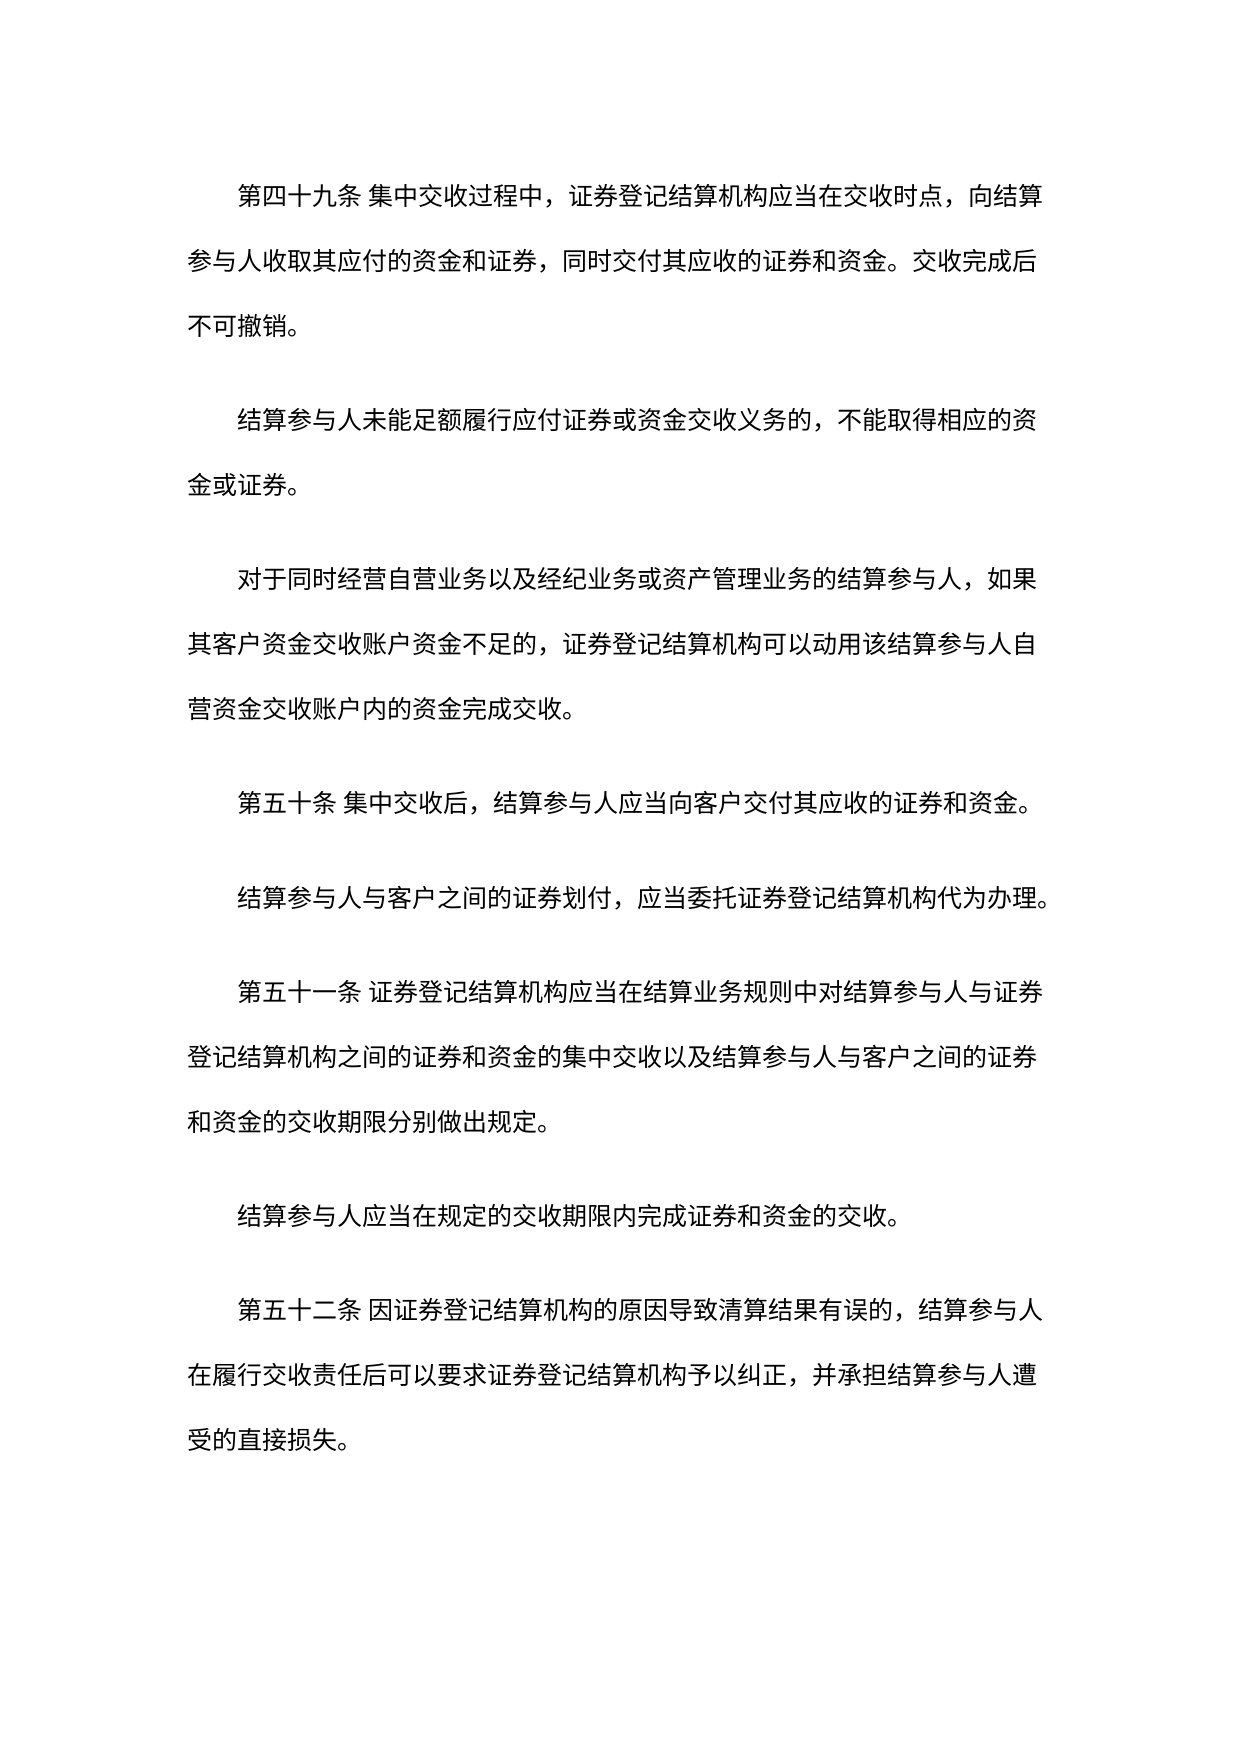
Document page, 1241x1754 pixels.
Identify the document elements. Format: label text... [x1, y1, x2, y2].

text 对于同时经营自营业务以及经纪业务或资产管理业务的结算参与人，如果其客户资金交收账户资金不足的，证券登记结算机构可以动用该结算参与人自营资金交收账户内的资金完成交收。 [187, 545, 1053, 740]
text 结算参与人未能足额履行应付证券或资金交收义务的，不能取得相应的资金或证券。 [187, 386, 1053, 516]
text 第四十九条 集中交收过程中，证券登记结算机构应当在交收时点，向结算参与人收取其应付的资金和证券，同时交付其应收的证券和资金。交收完成后不可撤销。 [187, 162, 1053, 357]
text 第五十二条 因证券登记结算机构的原因导致清算结果有误的，结算参与人在履行交收责任后可以要求证券登记结算机构予以纠正，并承担结算参与人遭受的直接损失。 [187, 1276, 1053, 1471]
text 第五十一条 证券登记结算机构应当在结算业务规则中对结算参与人与证券登记结算机构之间的证券和资金的集中交收以及结算参与人与客户之间的证券和资金的交收期限分别做出规定。 [187, 958, 1053, 1153]
text 第五十条 集中交收后，结算参与人应当向客户交付其应收的证券和资金。 [187, 769, 1053, 834]
text 结算参与人应当在规定的交收期限内完成证券和资金的交收。 [187, 1182, 1053, 1247]
text 结算参与人与客户之间的证券划付，应当委托证券登记结算机构代为办理。 [187, 864, 1053, 929]
